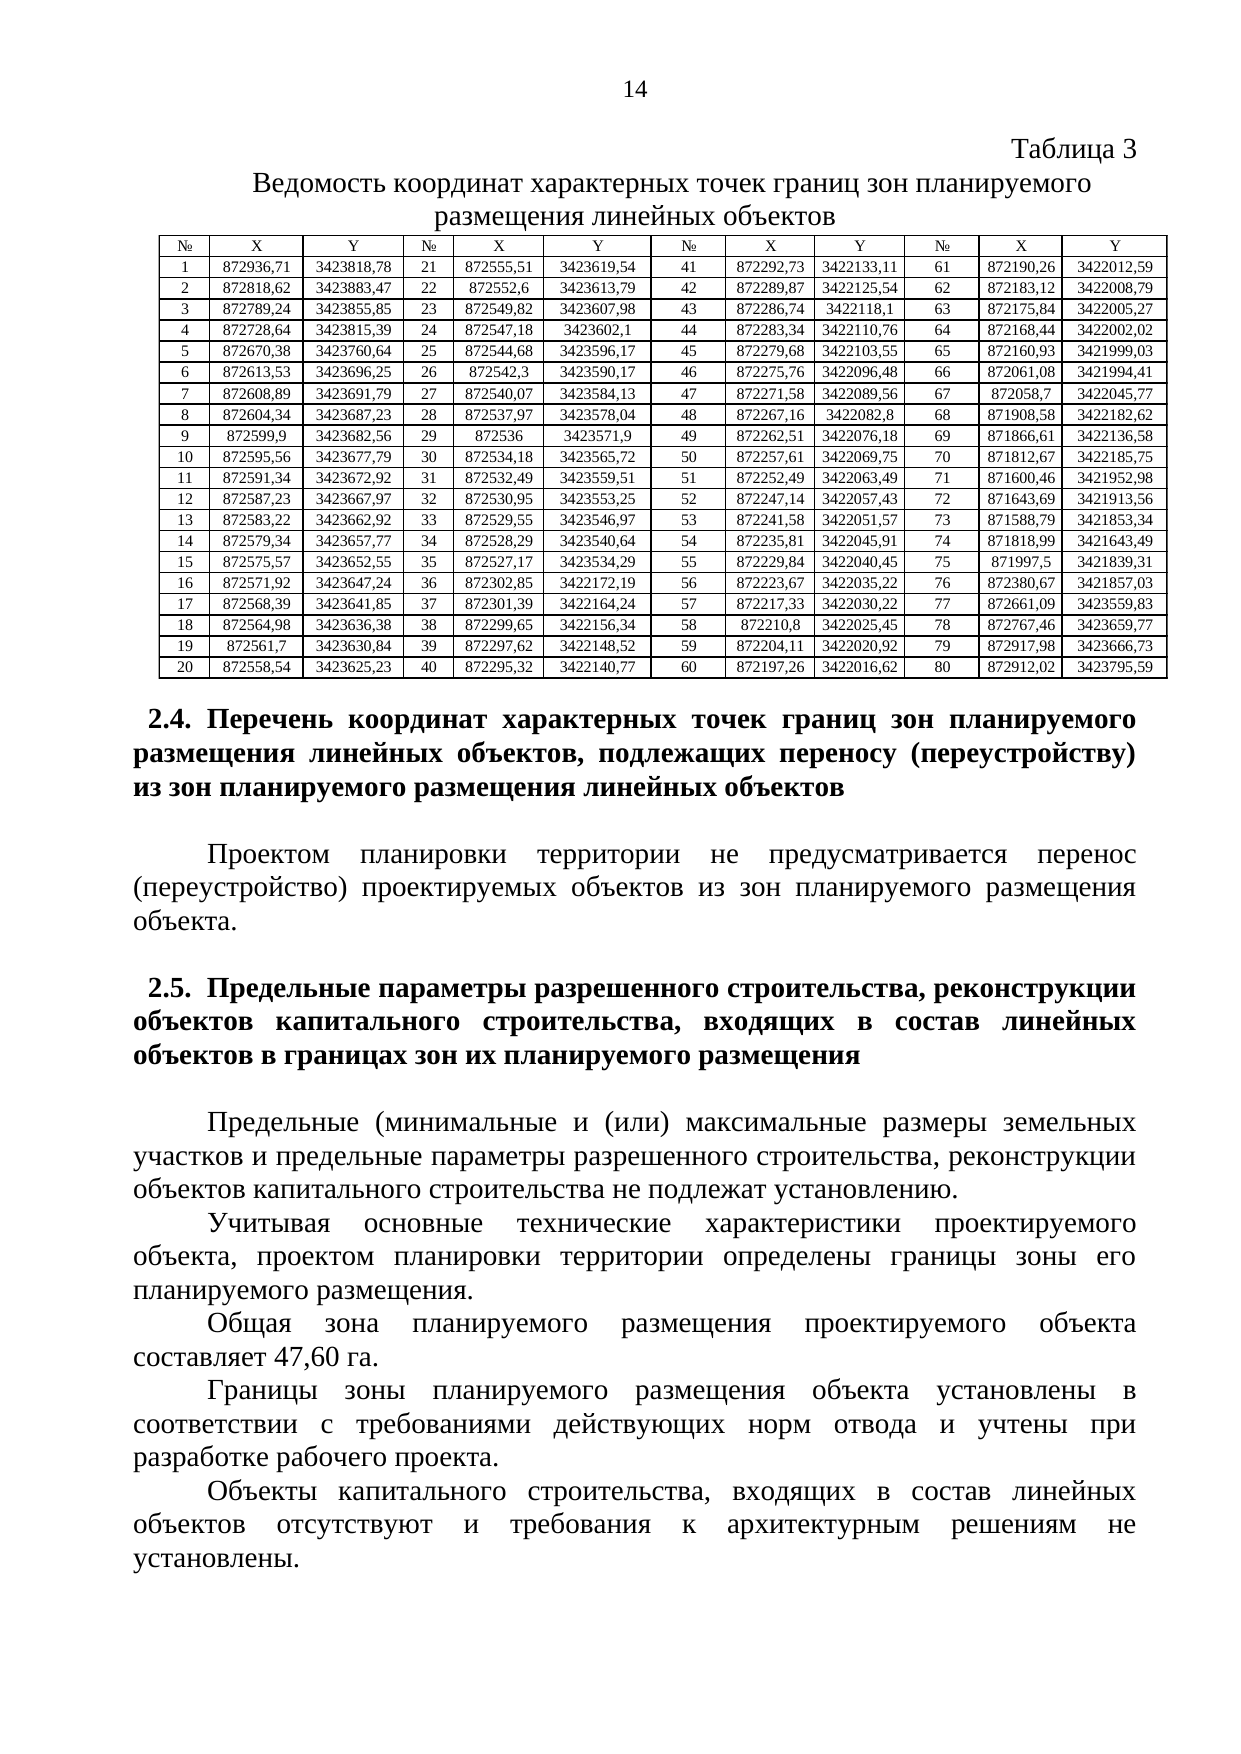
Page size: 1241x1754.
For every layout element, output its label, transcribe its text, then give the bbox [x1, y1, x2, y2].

text Объекты капитального строительства, входящих в состав линейных объектов отсутствуют и требования к архитектурным решениям не установлены. [133, 1473, 1137, 1574]
list Предельные параметры разрешенного строительства, реконструкции объектов капитального строительства, входящих в состав линейных объектов в границах зон их планируемого размещения [133, 970, 1137, 1071]
text Общая зона планируемого размещения проектируемого объекта составляет 47,60 га. [133, 1305, 1137, 1372]
text Таблица 3 [133, 131, 1137, 165]
text Учитывая основные технические характеристики проектируемого объекта, проектом планировки территории определены границы зоны его планируемого размещения. [133, 1205, 1137, 1305]
text Проектом планировки территории не предусматривается перенос (переустройство) проектируемых объектов из зон планируемого размещения объекта. [133, 836, 1137, 936]
text Границы зоны планируемого размещения объекта установлены в соответствии с требованиями действующих норм отвода и учтены при разработке рабочего проекта. [133, 1372, 1137, 1473]
list Перечень координат характерных точек границ зон планируемого размещения линейных объектов, подлежащих переносу (переустройству) из зон планируемого размещения линейных объектов [133, 702, 1137, 802]
text Ведомость координат характерных точек границ зон планируемого размещения линейных объектов [133, 165, 1137, 232]
text Предельные (минимальные и (или) максимальные размеры земельных участков и предельные параметры разрешенного строительства, реконструкции объектов капитального строительства не подлежат установлению. [133, 1104, 1137, 1205]
